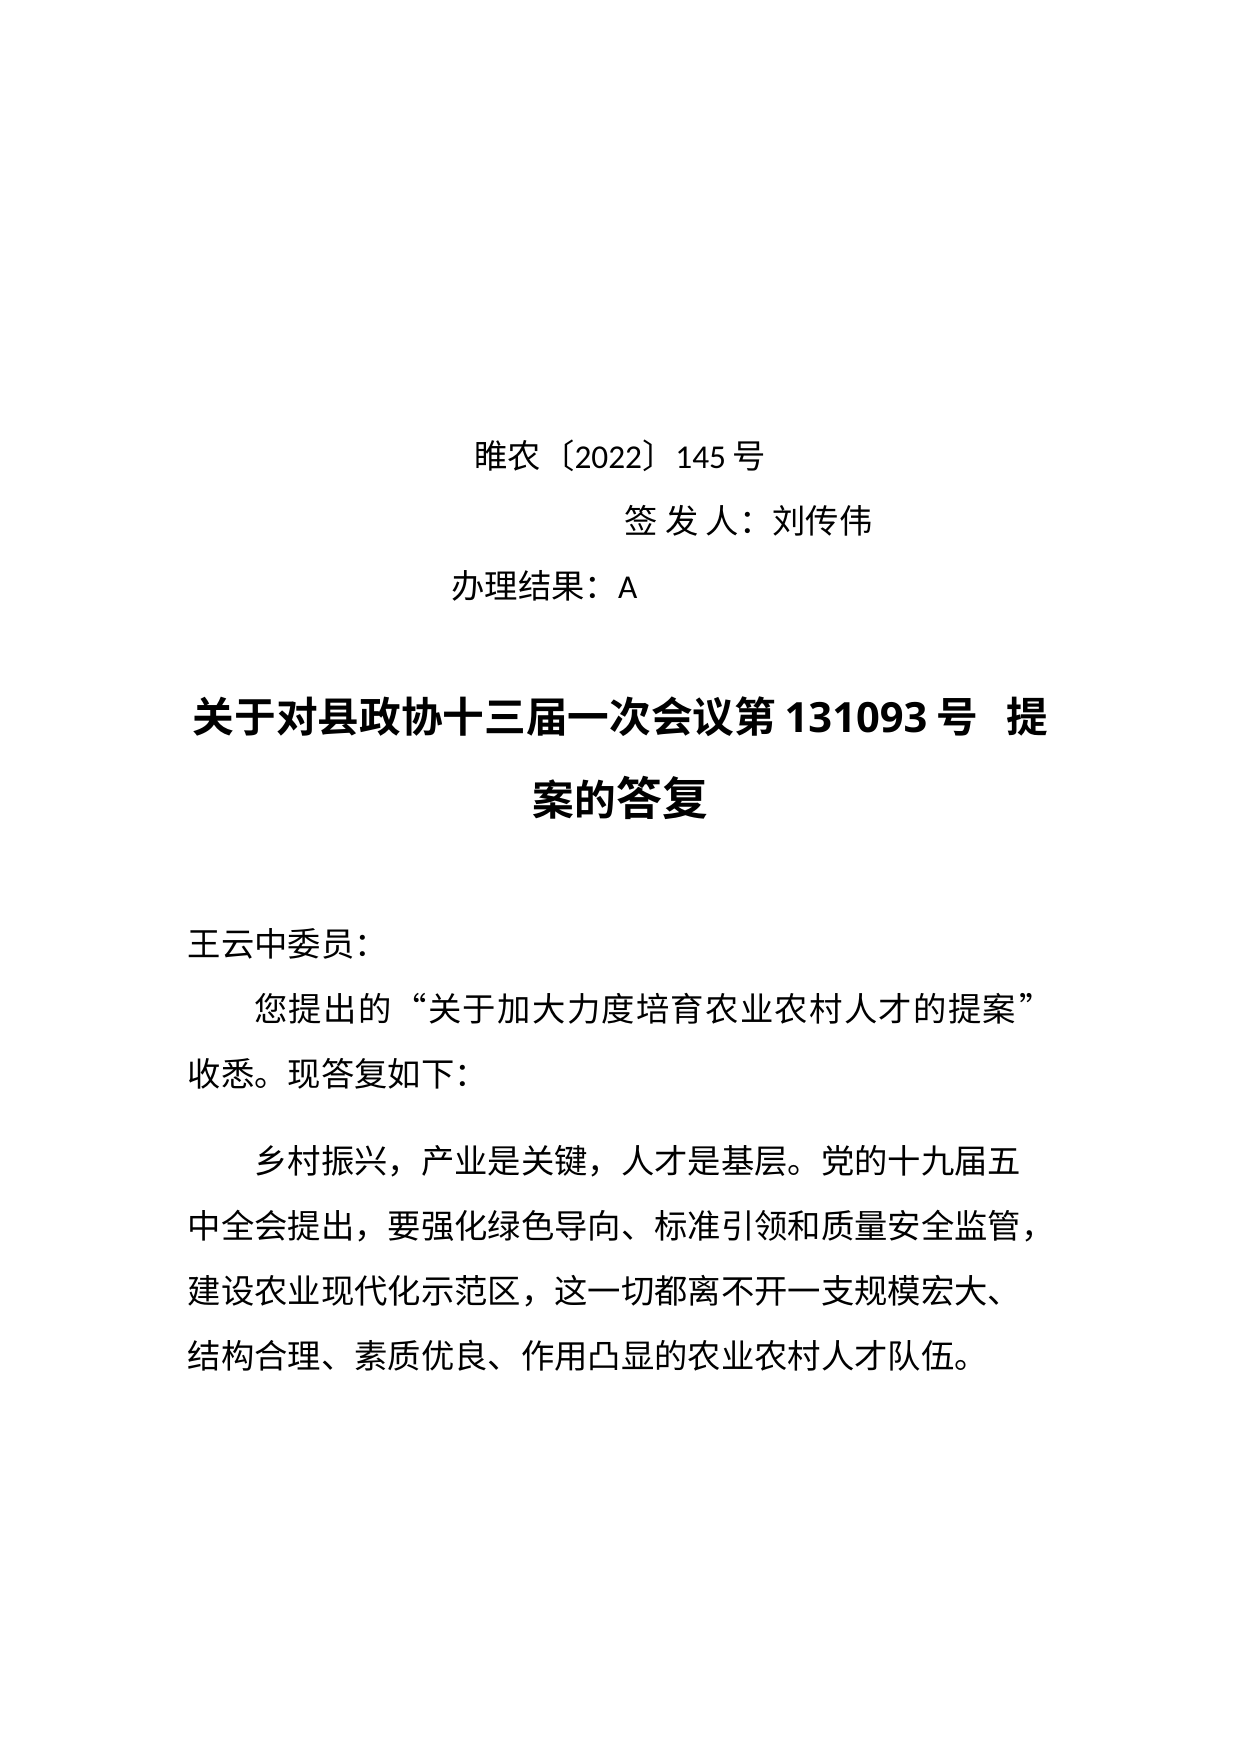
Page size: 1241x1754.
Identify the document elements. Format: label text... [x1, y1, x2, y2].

text 签 发 人：刘传伟 [187, 487, 1053, 552]
text 办理结果：A [187, 552, 1053, 617]
text 您提出的“关于加大力度培育农业农村人才的提案”收悉。现答复如下： [187, 974, 1053, 1104]
text 关于对县政协十三届一次会议第131093号 提案的答复 [187, 682, 1053, 844]
text 王云中委员： [187, 909, 1053, 974]
text 睢农〔2022〕145号 [187, 422, 1053, 487]
text 乡村振兴，产业是关键，人才是基层。党的十九届五中全会提出，要强化绿色导向、标准引领和质量安全监管，建设农业现代化示范区，这一切都离不开一支规模宏大、结构合理、素质优良、作用凸显的农业农村人才队伍。 [187, 1126, 1053, 1386]
